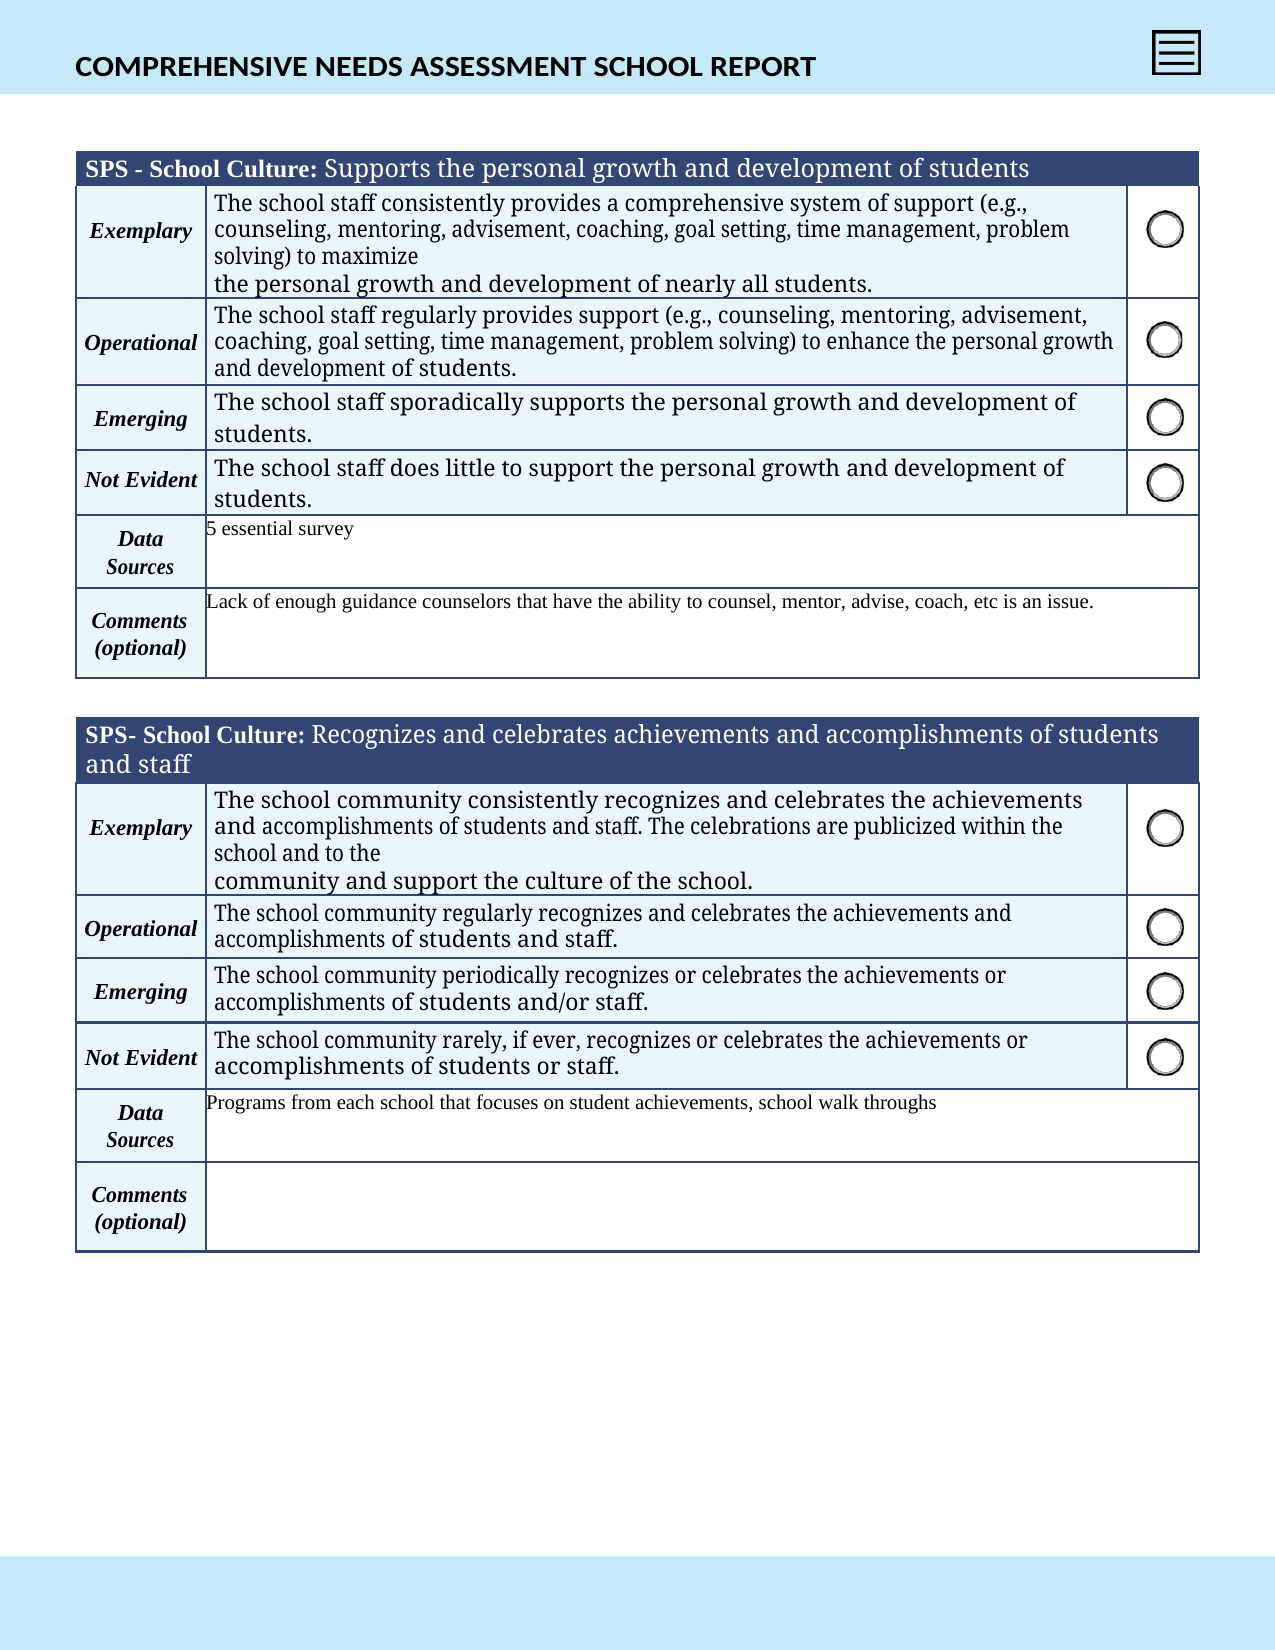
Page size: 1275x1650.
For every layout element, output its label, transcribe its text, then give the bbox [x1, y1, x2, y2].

table_cell Data Sources [77, 1090, 205, 1161]
picture [1146, 1038, 1184, 1076]
table_cell Not Evident [77, 1024, 205, 1088]
table_cell The school staff sporadically supports the personal growth and development of students. [207, 386, 1126, 449]
table_cell [1128, 784, 1198, 894]
table_cell Operational [77, 896, 205, 957]
table_header SPS - School Culture: Supports the personal growth and development of students [76, 151, 1199, 186]
table_cell [1128, 959, 1198, 1021]
table_cell Lack of enough guidance counselors that have the ability to counsel, mentor, advise, coach, etc is an issue. [207, 589, 1127, 677]
table_cell Comments (optional) [77, 589, 205, 677]
table_cell The school staff does little to support the personal growth and development of students. [207, 451, 1126, 514]
table_cell [1128, 1024, 1198, 1088]
table_cell The school staff consistently provides a comprehensive system of support (e.g., counseling, mentoring, advisement, coaching, goal setting, time management, problem solving) to maximize the personal growth and development of nearly all students. [207, 186, 1126, 297]
table_cell Data Sources [77, 516, 205, 587]
table_cell The school community regularly recognizes and celebrates the achievements and accomplishments of students and staff. [207, 896, 1126, 957]
table_cell Emerging [77, 386, 205, 449]
table_cell Emerging [77, 959, 205, 1021]
picture [1146, 908, 1184, 946]
table_cell [1127, 1090, 1198, 1161]
table_cell Operational [77, 299, 205, 383]
table_cell [1128, 896, 1198, 957]
table_cell Exemplary [77, 186, 205, 297]
picture [1146, 809, 1184, 847]
table_cell The school community periodically recognizes or celebrates the achievements or accomplishments of students and/or staff. [207, 959, 1126, 1021]
table_cell [1128, 386, 1198, 449]
table_cell [1128, 186, 1198, 297]
table_cell [1128, 299, 1198, 383]
picture [1146, 972, 1184, 1010]
table_header SPS- School Culture: Recognizes and celebrates achievements and accomplishments of students and staff [76, 717, 1199, 782]
table_cell [1127, 589, 1198, 677]
picture [1146, 321, 1183, 358]
table_cell [1127, 1163, 1198, 1250]
table_cell The school community rarely, if ever, recognizes or celebrates the achievements or accomplishments of students or staff. [207, 1024, 1126, 1088]
table_cell Not Evident [77, 451, 205, 514]
picture [1152, 30, 1201, 75]
table_cell The school community consistently recognizes and celebrates the achievements and accomplishments of students and staff. The celebrations are publicized within the school and to the community and support the culture of the school. [207, 784, 1126, 894]
table_cell The school staff regularly provides support (e.g., counseling, mentoring, advisement, coaching, goal setting, time management, problem solving) to enhance the personal growth and development of students. [207, 299, 1126, 383]
table_cell Exemplary [77, 784, 205, 894]
table_cell [1127, 516, 1198, 587]
table_cell 5 essential survey [207, 516, 1127, 587]
table_cell [207, 1163, 1127, 1250]
table_cell Programs from each school that focuses on student achievements, school walk throughs [207, 1090, 1127, 1161]
table_cell [1128, 451, 1198, 514]
table_cell Comments (optional) [77, 1163, 205, 1250]
picture [1146, 398, 1184, 436]
picture [1146, 210, 1184, 248]
picture [1146, 463, 1184, 502]
